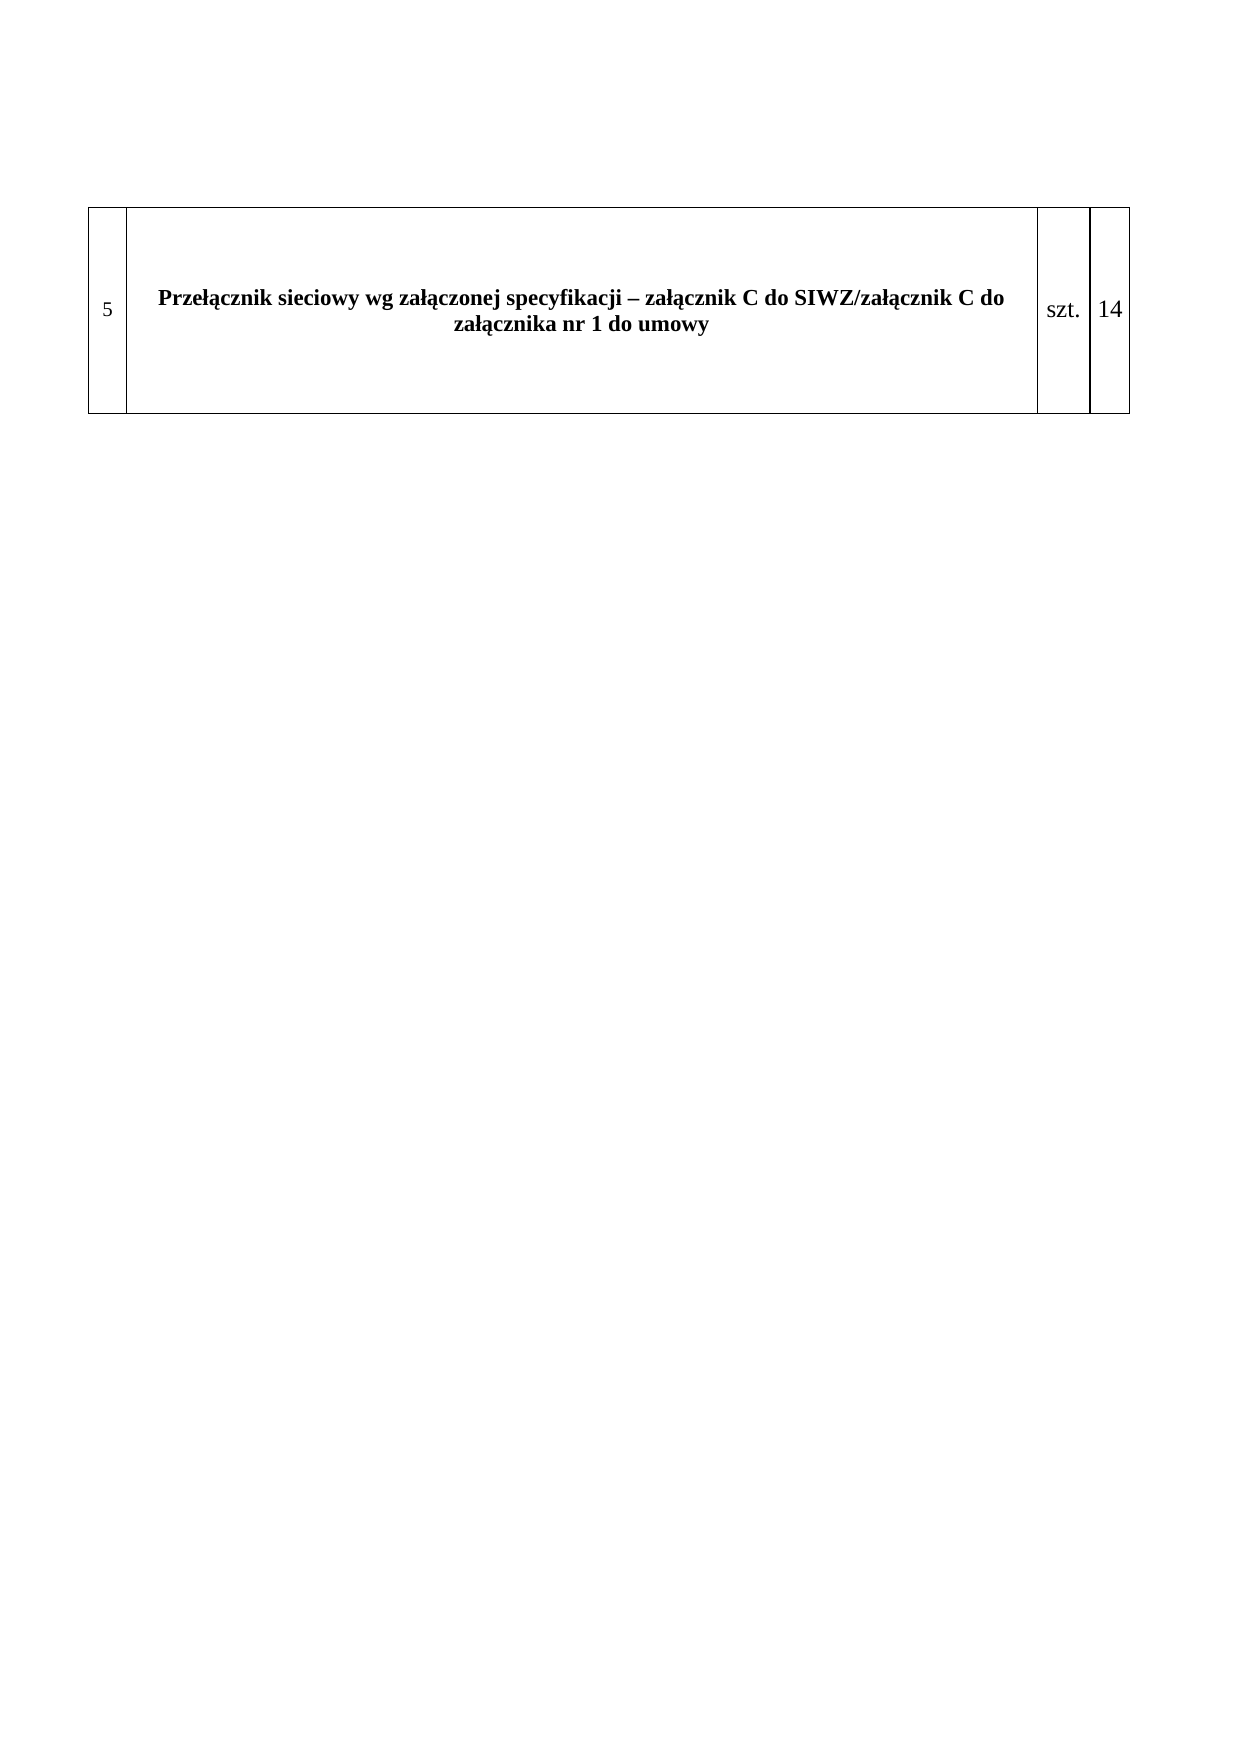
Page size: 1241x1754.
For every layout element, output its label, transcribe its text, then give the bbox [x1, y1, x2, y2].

table_cell 5 [89, 208, 126, 413]
table_cell Przełącznik sieciowy wg załączonej specyfikacji – załącznik C do SIWZ/załącznik C do załącznika nr 1 do umowy [127, 208, 1037, 413]
table_cell 14 [1091, 208, 1129, 413]
table_cell szt. [1038, 208, 1089, 413]
